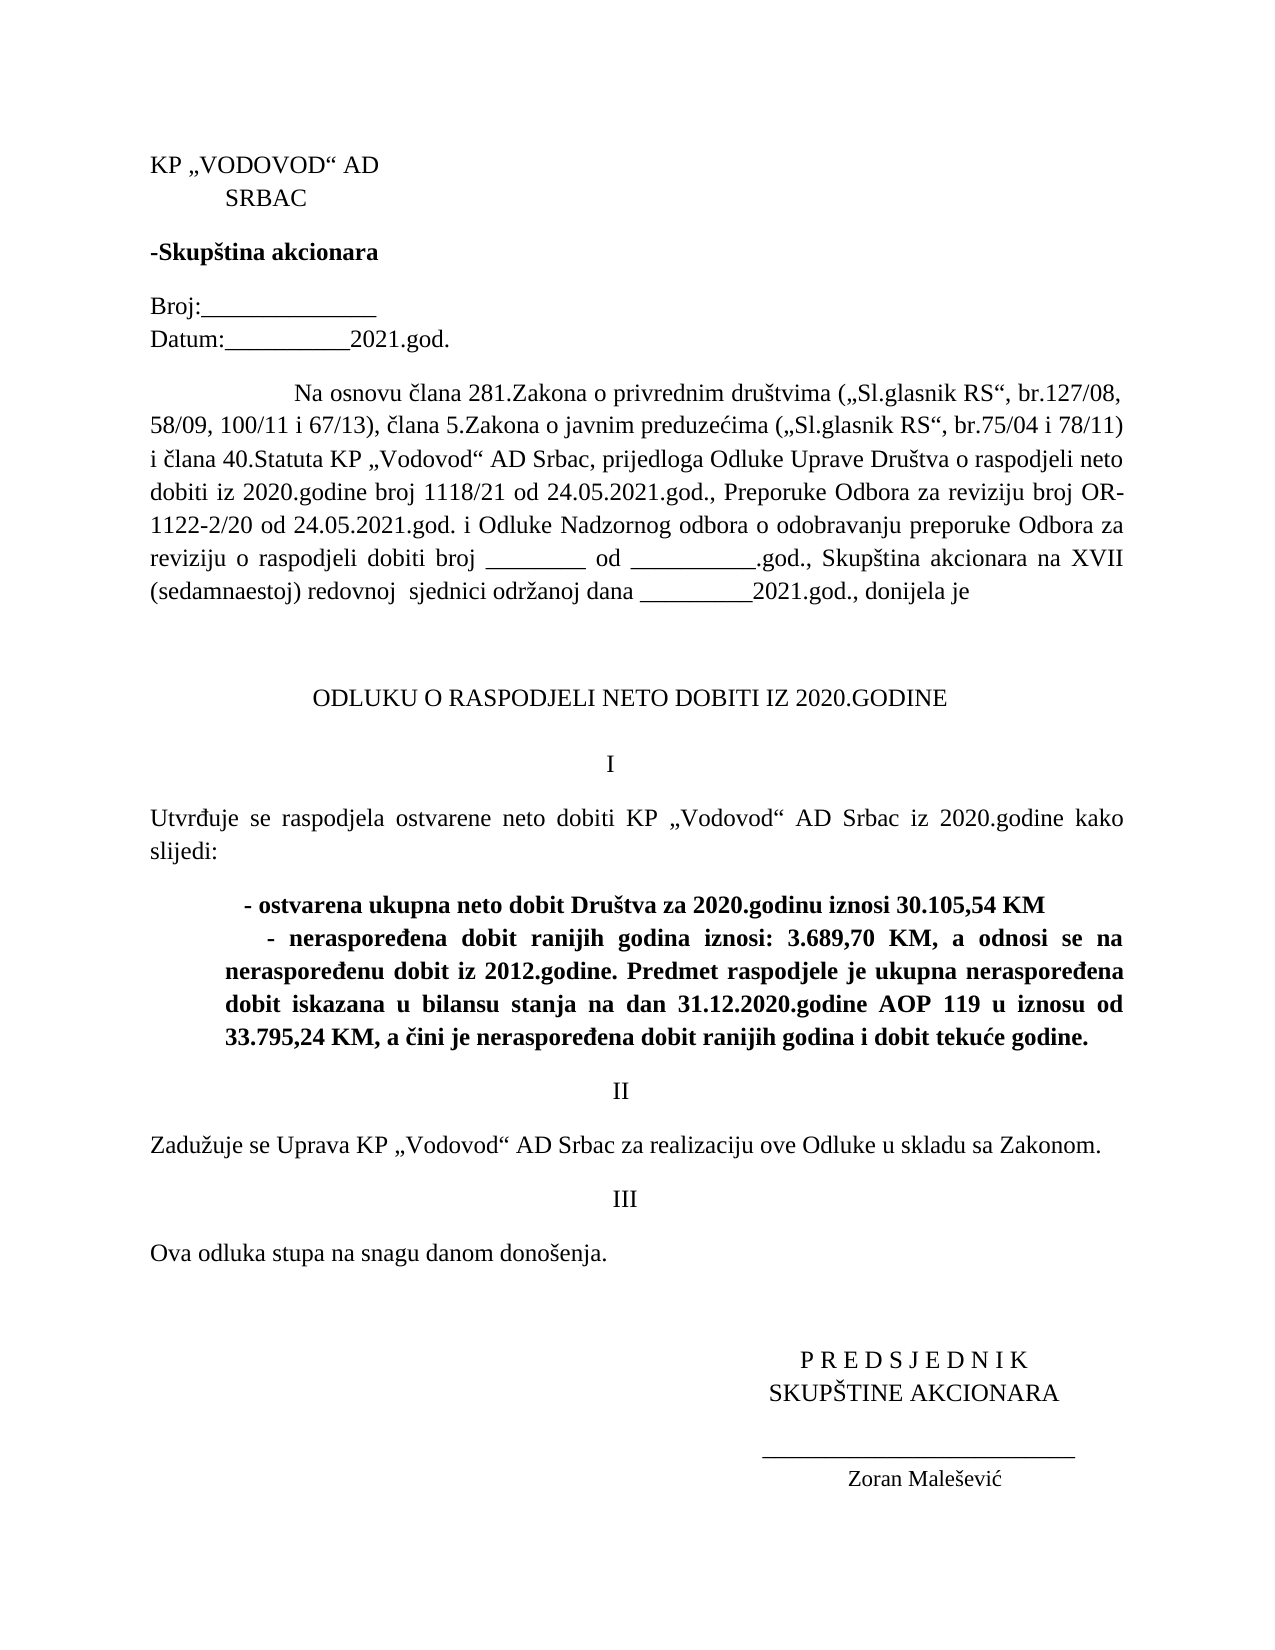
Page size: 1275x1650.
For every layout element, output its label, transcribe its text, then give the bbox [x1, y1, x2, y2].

text Na osnovu člana 281.Zakona o privrednim društvima („Sl.glasnik RS“, br.127/08, 58/09, 100/11 i 67/13), člana 5.Zakona o javnim preduzećima („Sl.glasnik RS“, br.75/04 i 78/11) i člana 40.Statuta KP „Vodovod“ AD Srbac, prijedloga Odluke Uprave Društva o raspodjeli neto dobiti iz 2020.godine broj 1118/21 od 24.05.2021.god., Preporuke Odbora za reviziju broj OR-1122-2/20 od 24.05.2021.god. i Odluke Nadzornog odbora o odobravanju preporuke Odbora za reviziju o raspodjeli dobiti broj ________ od __________.god., Skupština akcionara na XVII (sedamnaestoj) redovnoj sjednici održanoj dana _________2021.god., donijela je [150, 378, 1125, 604]
text Datum:__________2021.god. [150, 324, 1125, 352]
text III [150, 1184, 1125, 1213]
text Ova odluka stupa na snagu danom donošenja. [150, 1238, 1125, 1266]
text SRBAC [150, 183, 1125, 212]
text Zoran Malešević [150, 1465, 1125, 1492]
text I [150, 749, 1125, 778]
text - ostvarena ukupna neto dobit Društva za 2020.godinu iznosi 30.105,54 KM [150, 890, 1125, 919]
text _________________________ [150, 1432, 1125, 1461]
list - neraspoređena dobit ranijih godina iznosi: 3.689,70 KM, a odnosi se na neraspoređenu dobit iz 2012.godine. Predmet raspodjele je ukupna neraspoređena dobit iskazana u bilansu stanja na dan 31.12.2020.godine AOP 119 u iznosu od 33.795,24 KM, a čini je neraspoređena dobit ranijih godina i dobit tekuće godine. [225, 923, 1125, 1051]
text Broj:______________ [150, 291, 1125, 319]
text SKUPŠTINE AKCIONARA [150, 1378, 1125, 1407]
text II [150, 1076, 1125, 1105]
text Utvrđuje se raspodjela ostvarene neto dobiti KP „Vodovod“ AD Srbac iz 2020.godine kako slijedi: [150, 803, 1125, 865]
text -Skupština akcionara [150, 237, 1125, 266]
text Zadužuje se Uprava KP „Vodovod“ AD Srbac za realizaciju ove Odluke u skladu sa Zakonom. [150, 1130, 1125, 1159]
text KP „VODOVOD“ AD [150, 150, 1125, 179]
text ODLUKU O RASPODJELI NETO DOBITI IZ 2020.GODINE [150, 683, 1125, 712]
text P R E D S J E D N I K [150, 1345, 1125, 1374]
